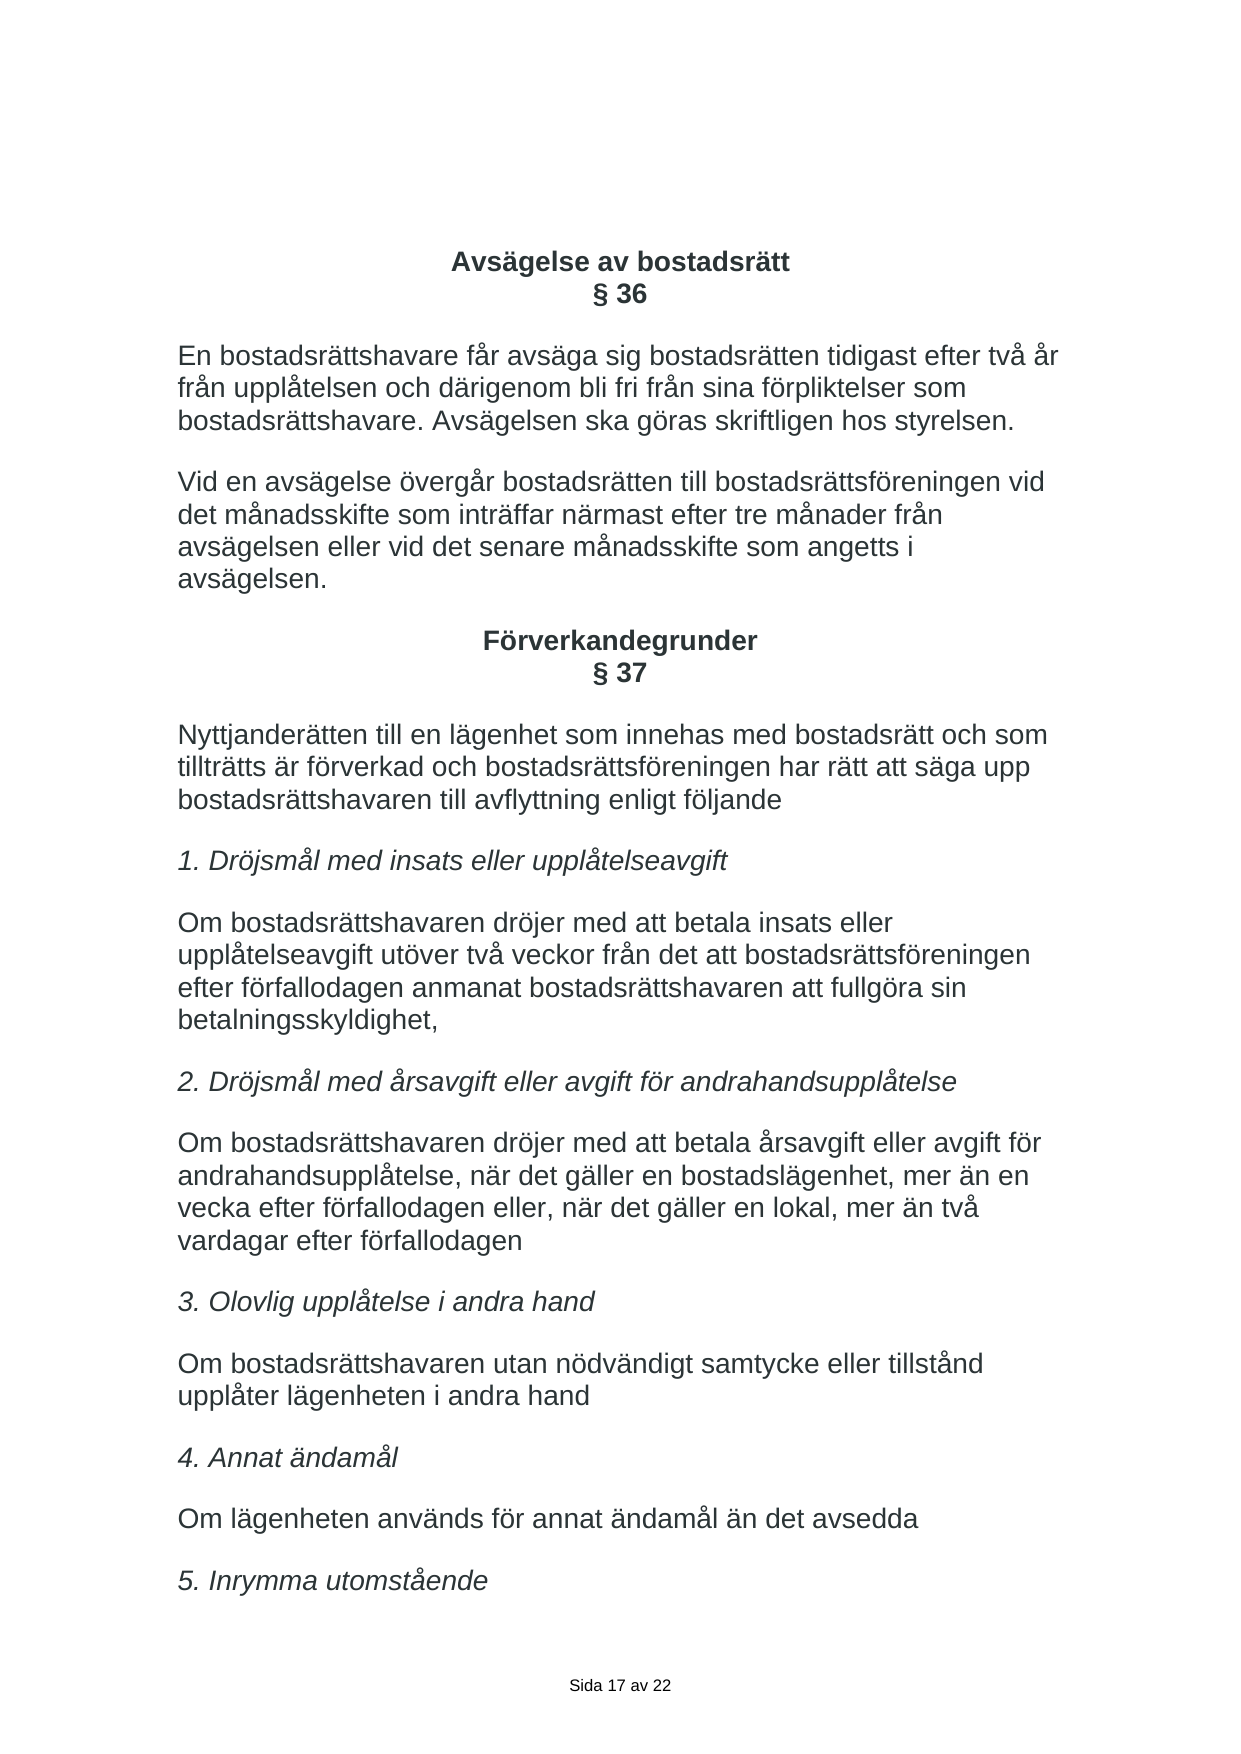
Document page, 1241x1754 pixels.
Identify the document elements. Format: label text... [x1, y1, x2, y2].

text Avsägelse av bostadsrätt § 36 [177, 213, 1063, 310]
text Om bostadsrättshavaren dröjer med att betala årsavgift eller avgift för andrahandsupplåtelse, när det gäller en bostadslägenhet, mer än en vecka efter förfallodagen eller, när det gäller en lokal, mer än två vardagar efter förfallodagen [177, 1126, 1063, 1256]
text Nyttjanderätten till en lägenhet som innehas med bostadsrätt och som tillträtts är förverkad och bostadsrättsföreningen har rätt att säga upp bostadsrättshavaren till avflyttning enligt följande [177, 718, 1063, 815]
text Om bostadsrättshavaren dröjer med att betala insats eller upplåtelseavgift utöver två veckor från det att bostadsrättsföreningen efter förfallodagen anmanat bostadsrättshavaren att fullgöra sin betalningsskyldighet, [177, 906, 1063, 1036]
text 4. Annat ändamål [177, 1441, 1063, 1473]
text Vid en avsägelse övergår bostadsrätten till bostadsrättsföreningen vid det månadsskifte som inträffar närmast efter tre månader från avsägelsen eller vid det senare månadsskifte som angetts i avsägelsen. [177, 465, 1063, 595]
text 3. Olovlig upplåtelse i andra hand [177, 1285, 1063, 1317]
text 5. Inrymma utomstående [177, 1564, 1063, 1596]
text 1. Dröjsmål med insats eller upplåtelseavgift [177, 844, 1063, 877]
text 2. Dröjsmål med årsavgift eller avgift för andrahandsupplåtelse [177, 1065, 1063, 1097]
text Förverkandegrunder § 37 [177, 624, 1063, 689]
text Om lägenheten används för annat ändamål än det avsedda [177, 1502, 1063, 1534]
text Om bostadsrättshavaren utan nödvändigt samtycke eller tillstånd upplåter lägenheten i andra hand [177, 1347, 1063, 1411]
text En bostadsrättshavare får avsäga sig bostadsrätten tidigast efter två år från upplåtelsen och därigenom bli fri från sina förpliktelser som bostadsrättshavare. Avsägelsen ska göras skriftligen hos styrelsen. [177, 339, 1063, 436]
